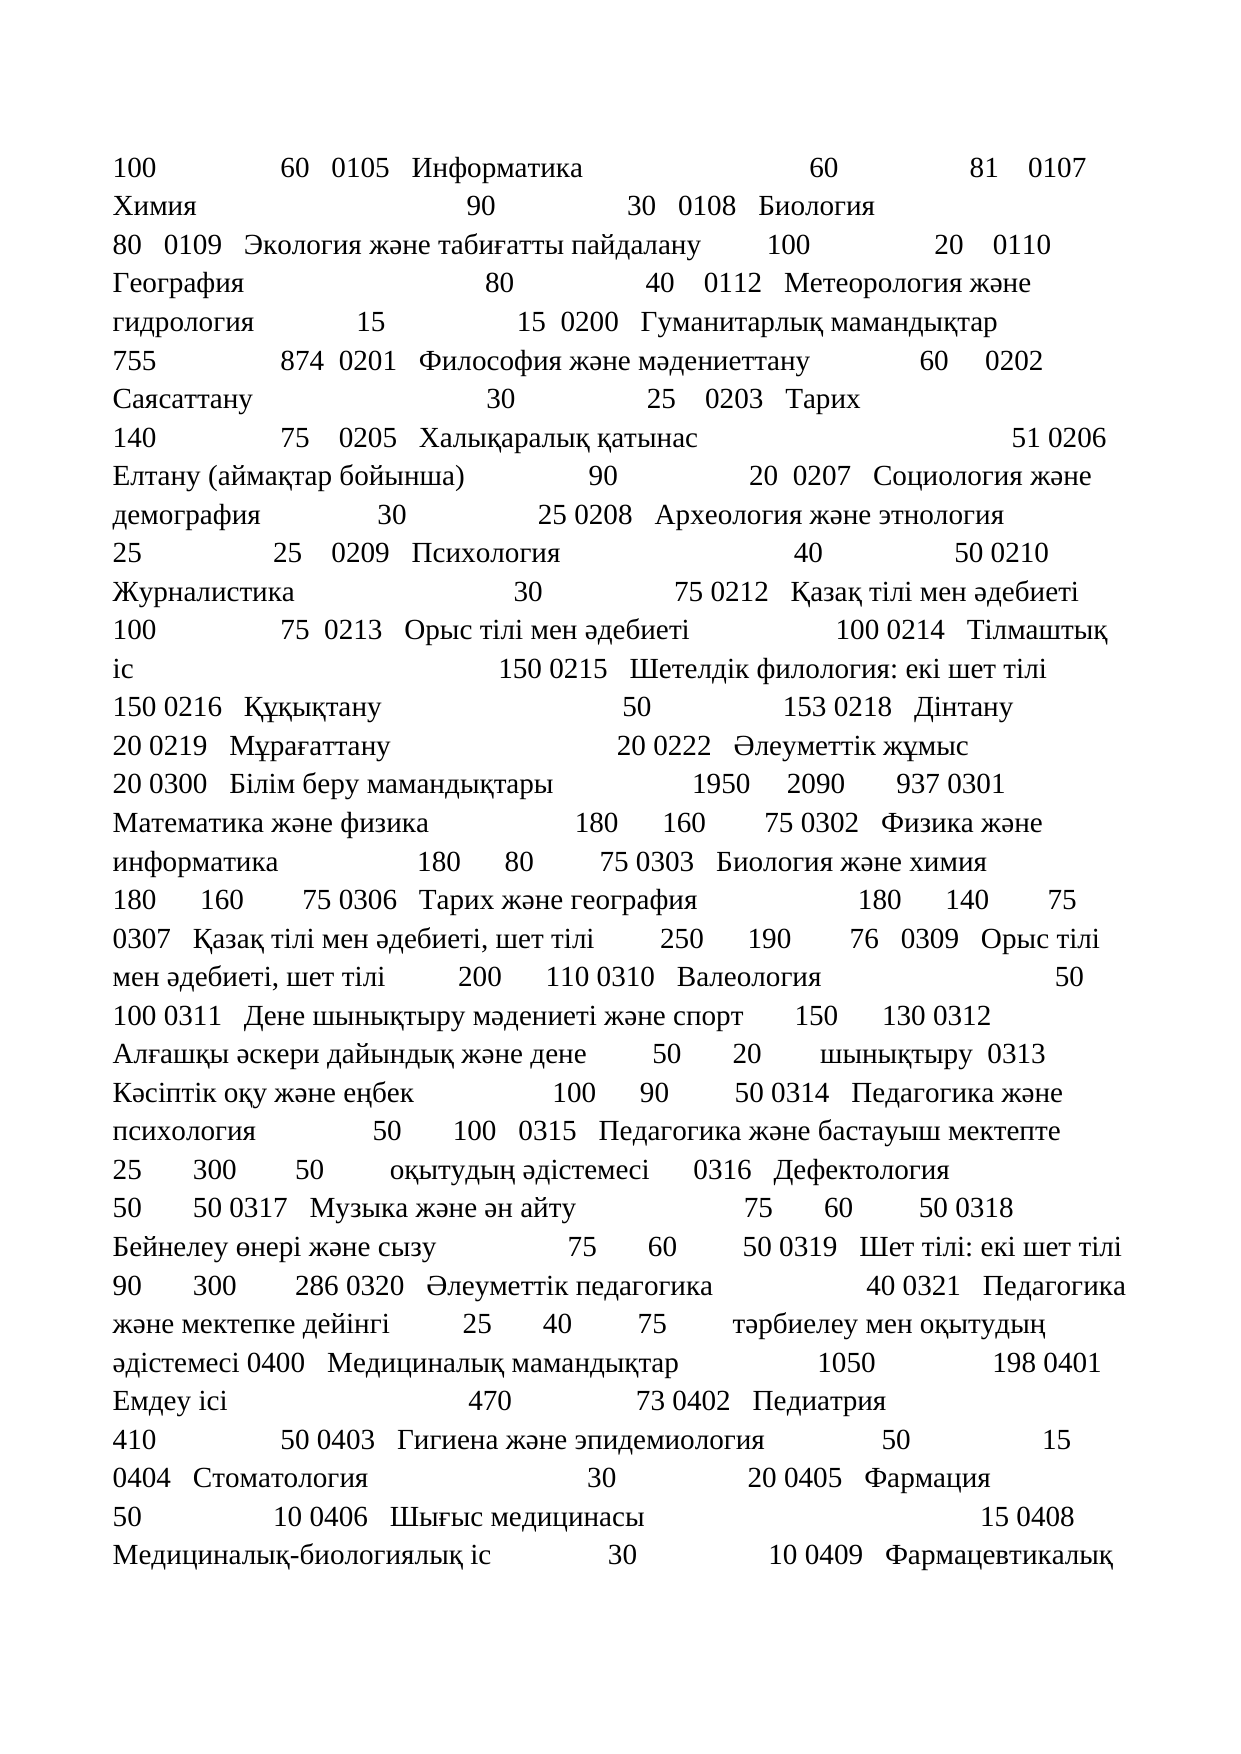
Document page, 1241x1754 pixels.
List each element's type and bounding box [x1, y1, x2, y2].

text [112, 150, 1128, 1571]
